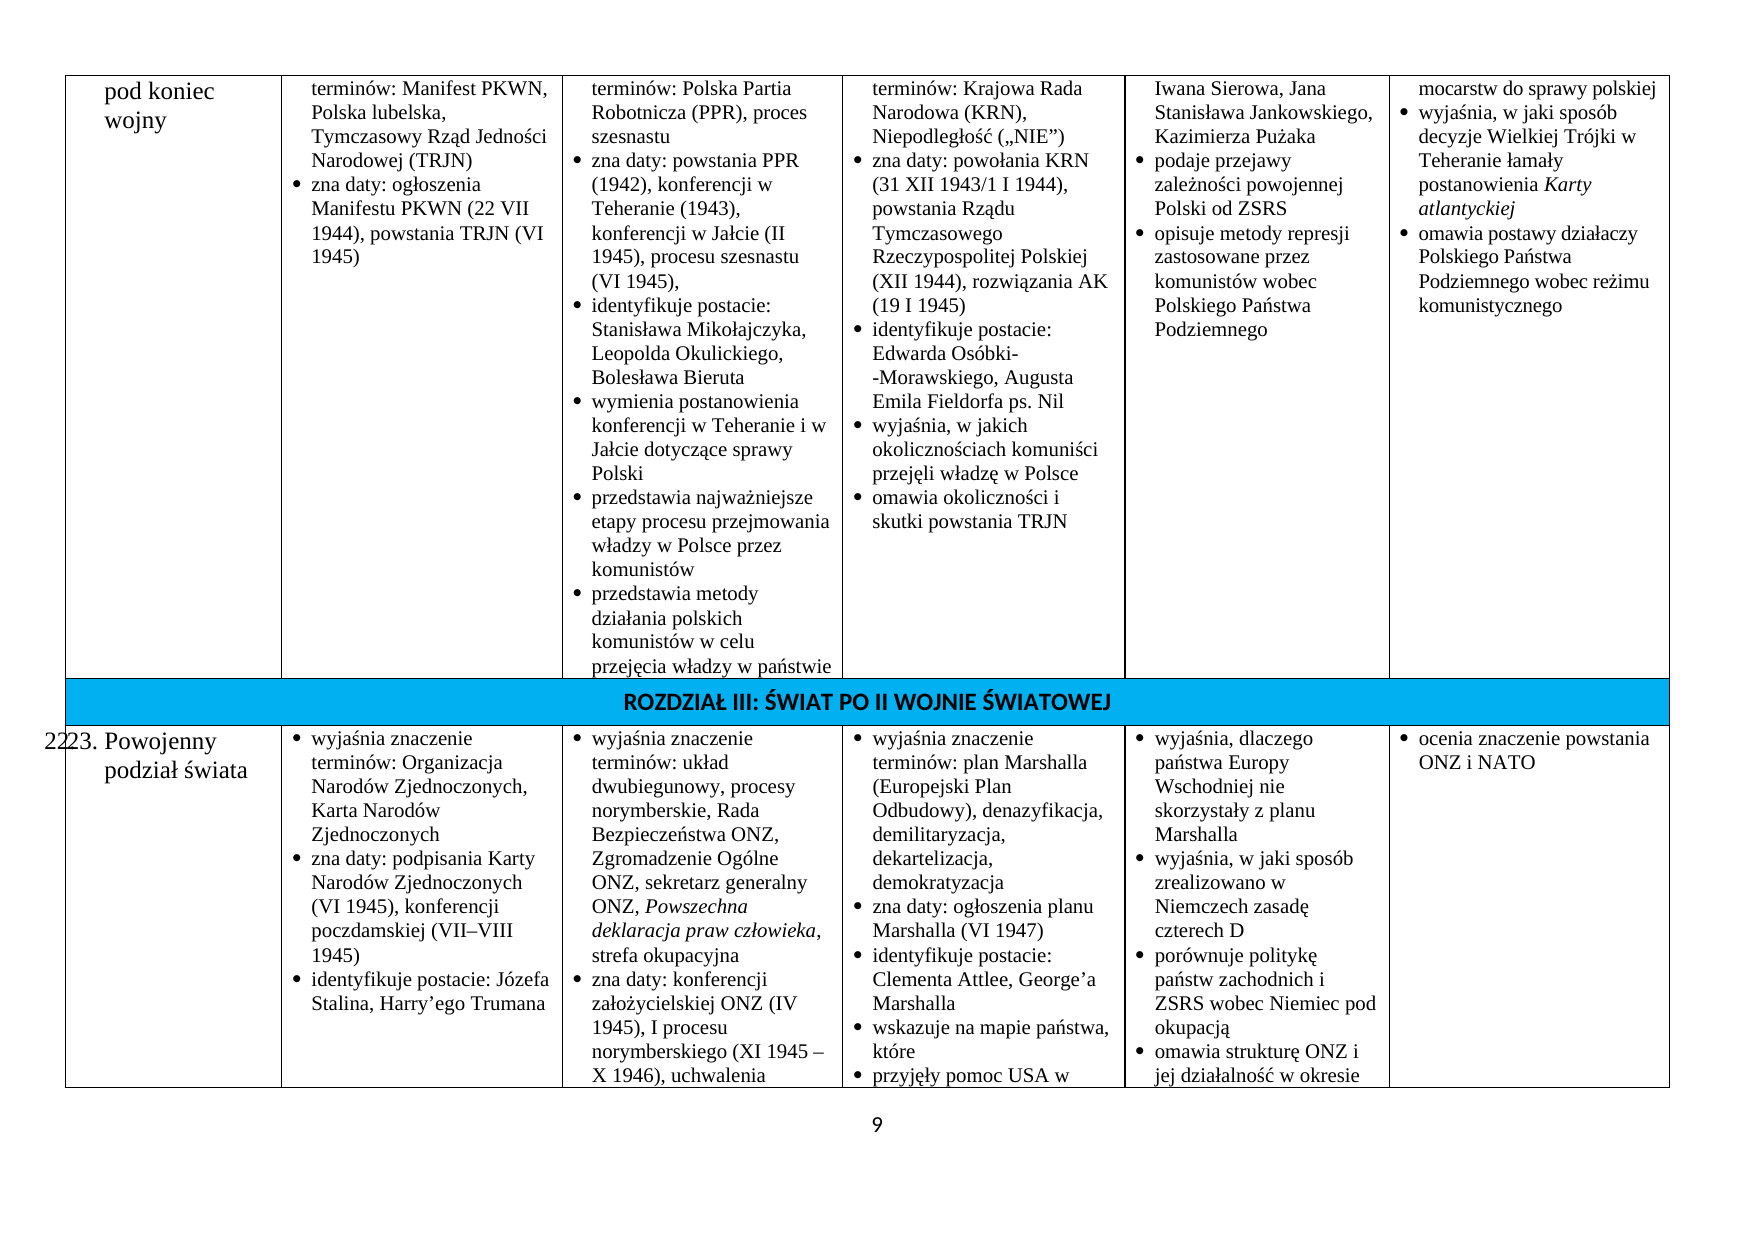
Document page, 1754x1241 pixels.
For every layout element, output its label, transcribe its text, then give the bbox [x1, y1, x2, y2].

table_cell ROZDZIAŁ III: ŚWIAT PO II WOJNIE ŚWIATOWEJ [66, 679, 1669, 725]
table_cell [563, 726, 842, 1087]
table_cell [282, 76, 562, 678]
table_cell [66, 76, 281, 678]
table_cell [1390, 76, 1669, 678]
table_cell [282, 726, 562, 1087]
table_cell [1126, 76, 1389, 678]
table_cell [66, 726, 281, 1087]
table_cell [1390, 726, 1669, 1087]
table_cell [843, 726, 1124, 1087]
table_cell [843, 76, 1124, 678]
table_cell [1126, 726, 1389, 1087]
